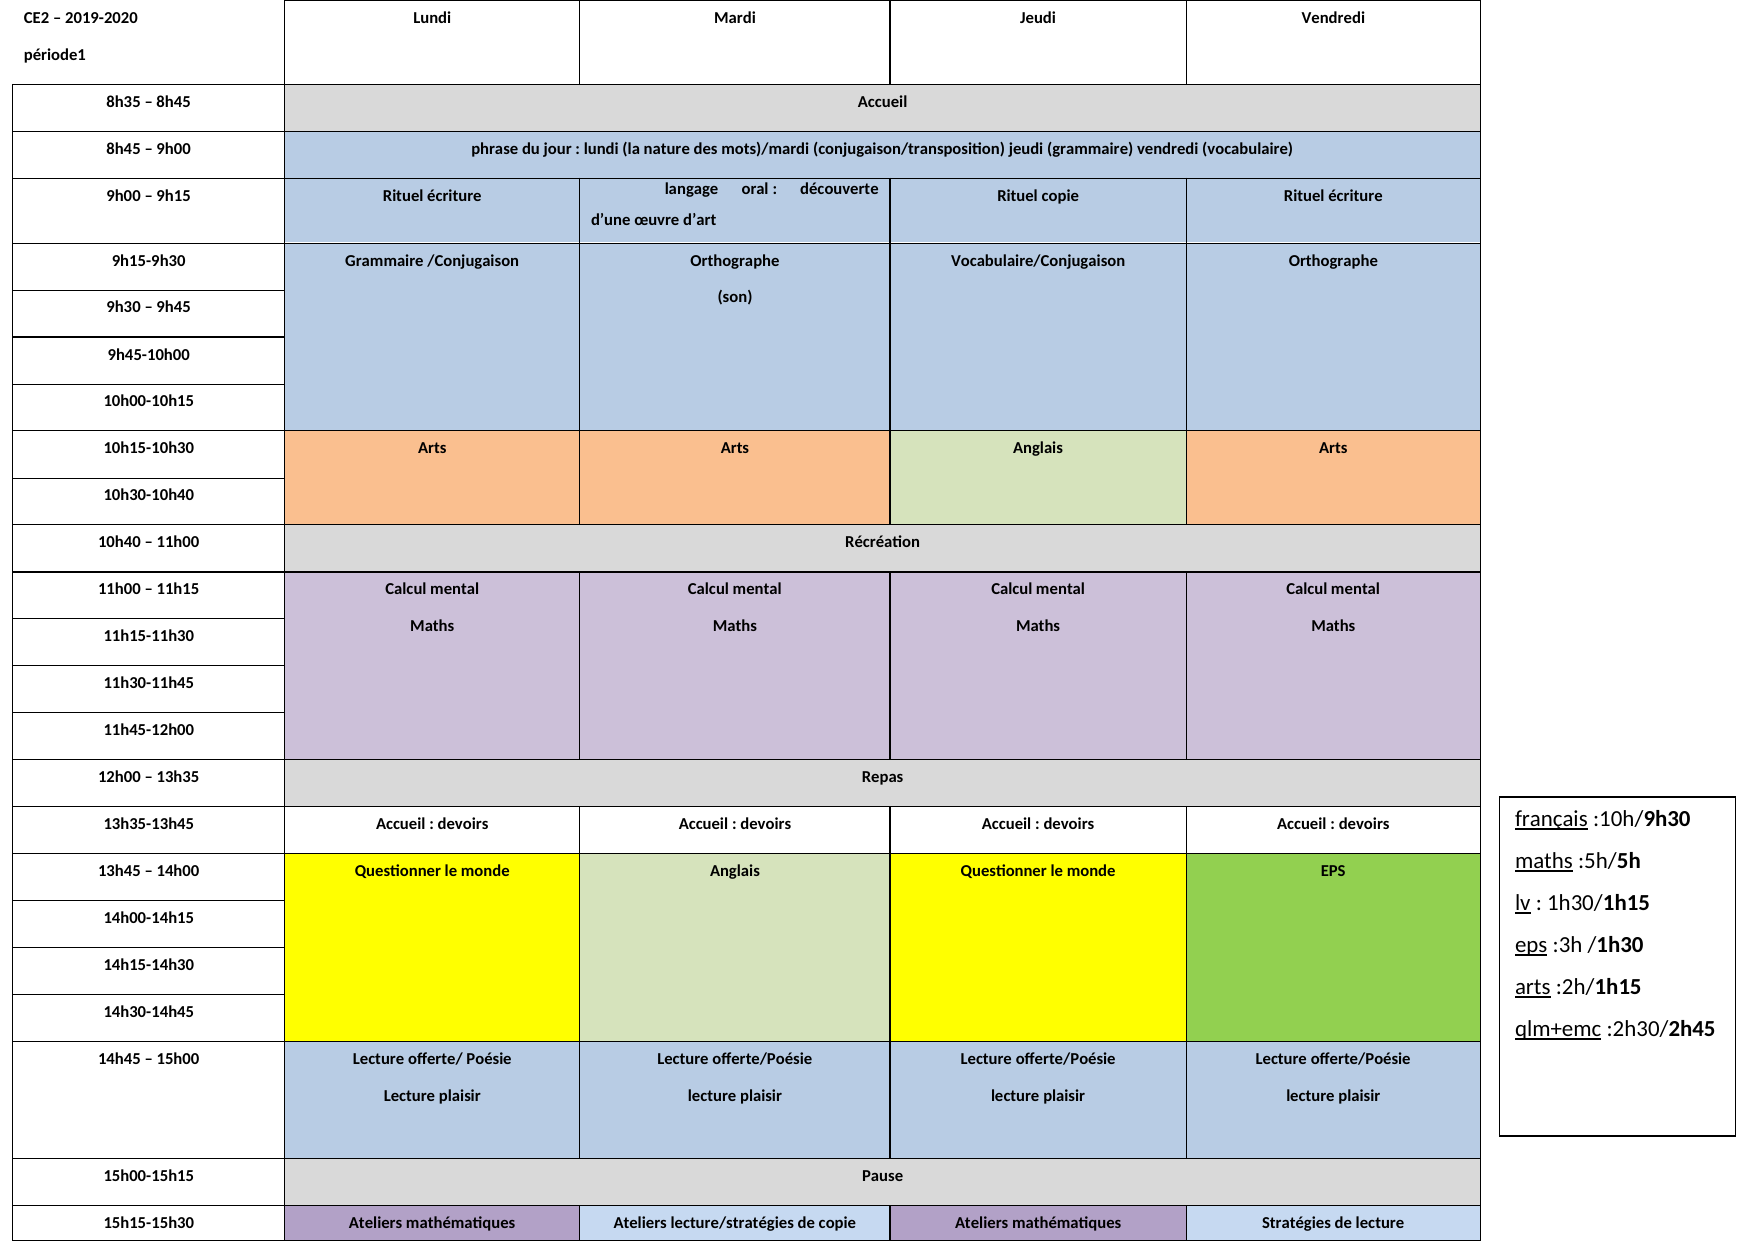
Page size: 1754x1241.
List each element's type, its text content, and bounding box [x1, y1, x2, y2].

table_cell Calcul mental Maths [1187, 573, 1480, 759]
table_cell Rituel copie [891, 179, 1186, 242]
table_cell 11h30-11h45 [13, 666, 284, 712]
table_cell 15h00-15h15 [13, 1159, 284, 1205]
table_cell Lecture offerte/Poésie lecture plaisir [891, 1042, 1186, 1158]
table_cell 9h00 – 9h15 [13, 179, 284, 242]
table_header Lundi [285, 1, 579, 84]
table_cell Arts [285, 431, 579, 524]
table_header CE2 – 2019-2020 période1 [13, 0, 284, 84]
table_cell Anglais [580, 854, 889, 1041]
table_cell langage oral : découverte d’une œuvre d’art [580, 179, 889, 242]
table_cell Calcul mental Maths [285, 573, 579, 759]
table_cell 12h00 – 13h35 [13, 760, 284, 806]
table_cell phrase du jour : lundi (la nature des mots)/mardi (conjugaison/transposition) jeudi (grammaire) vendredi (vocabulaire) [285, 132, 1480, 178]
table_cell 10h40 – 11h00 [13, 525, 284, 571]
table_cell 14h45 – 15h00 [13, 1042, 284, 1158]
table_cell Lecture offerte/Poésie lecture plaisir [1187, 1042, 1480, 1158]
table_cell Accueil : devoirs [891, 807, 1186, 853]
table_cell Lecture offerte/ Poésie Lecture plaisir [285, 1042, 579, 1158]
table_cell Questionner le monde [891, 854, 1186, 1041]
table_cell 15h15-15h30 [13, 1206, 284, 1240]
table_cell Accueil : devoirs [1187, 807, 1480, 853]
table_cell Rituel écriture [285, 179, 579, 242]
table_cell Accueil [285, 85, 1480, 131]
table_cell Vocabulaire/Conjugaison [891, 244, 1186, 430]
table_cell Grammaire /Conjugaison [285, 244, 579, 430]
table_cell Lecture offerte/Poésie lecture plaisir [580, 1042, 889, 1158]
table_cell 8h35 – 8h45 [13, 85, 284, 131]
table_cell Accueil : devoirs [285, 807, 579, 853]
table_header Jeudi [891, 1, 1186, 84]
table_cell 8h45 – 9h00 [13, 132, 284, 178]
table_cell Rituel écriture [1187, 179, 1480, 242]
table_cell 9h45-10h00 [13, 338, 284, 383]
table_cell 10h15-10h30 [13, 431, 284, 477]
table_cell 11h00 – 11h15 [13, 573, 284, 618]
table_header Vendredi [1187, 1, 1480, 84]
table_cell Ateliers lecture/stratégies de copie ordinateur [580, 1206, 889, 1240]
table_cell 10h00-10h15 [13, 385, 284, 430]
table_cell Ateliers mathématiques [891, 1206, 1186, 1240]
table_cell 13h35-13h45 [13, 807, 284, 853]
table_cell 14h00-14h15 [13, 901, 284, 947]
table_cell Accueil : devoirs [580, 807, 889, 853]
table_cell Questionner le monde [285, 854, 579, 1041]
table_cell 11h15-11h30 [13, 619, 284, 665]
table_cell EPS [1187, 854, 1480, 1041]
table_cell Récréation [285, 525, 1480, 571]
table_cell Orthographe [1187, 244, 1480, 430]
table_cell Calcul mental Maths [580, 573, 889, 759]
table_cell 9h30 – 9h45 [13, 291, 284, 336]
table_cell Ateliers mathématiques [285, 1206, 579, 1240]
table_cell 11h45-12h00 [13, 713, 284, 759]
table_cell 9h15-9h30 [13, 244, 284, 289]
table_cell Orthographe (son) [580, 244, 889, 430]
table_cell 14h30-14h45 [13, 995, 284, 1041]
table_cell Pause [285, 1159, 1480, 1205]
table_cell Arts [1187, 431, 1480, 524]
table_cell Stratégies de lecture [1187, 1206, 1480, 1240]
table_cell Repas [285, 760, 1480, 806]
table_cell 10h30-10h40 [13, 479, 284, 524]
table_cell Anglais [891, 431, 1186, 524]
table_cell Arts [580, 431, 889, 524]
table_header Mardi [580, 1, 889, 84]
table_cell 14h15-14h30 [13, 948, 284, 994]
table_cell Calcul mental Maths [891, 573, 1186, 759]
table_cell 13h45 – 14h00 [13, 854, 284, 900]
